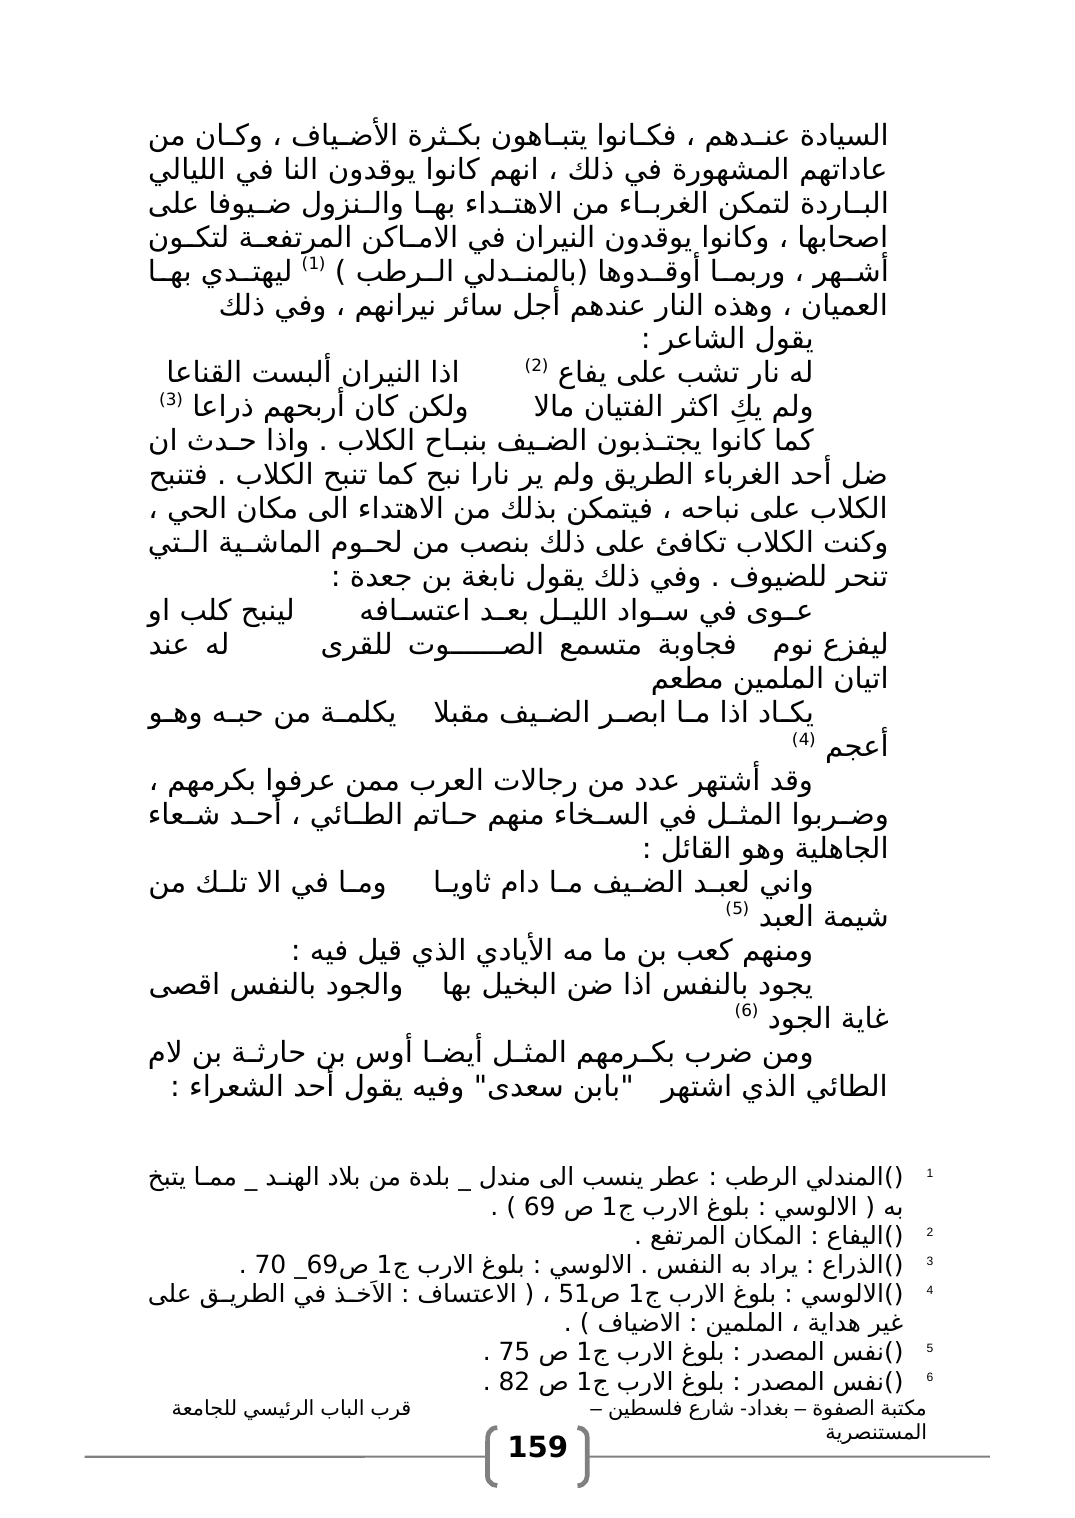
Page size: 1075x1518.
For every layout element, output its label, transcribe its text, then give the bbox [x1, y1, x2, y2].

list كما كانوا يجتذبون الضيف بنباح الكلاب . واذا حدث ان ضل أحد الغرباء الطريق ولم ير نارا نبح كما تنبح الكلاب . فتنبح الكلاب على نباحه ، فيتمكن بذلك من الاهتداء الى مكان الحي ، وكنت الكلاب تكافئ على ذلك بنصب من لحوم الماشية التي تنحر للضيوف . وفي ذلك يقول نابغة بن جعدة : [148, 424, 889, 593]
list ومنهم كعب بن ما مه الأيادي الذي قيل فيه : [148, 933, 889, 967]
list عوى في سواد الليل بعد اعتسافه لينبح كلب او ليفزع نوم فجاوبة متسمع الصــــــوت للقرى له عند اتيان الملمين مطعم [148, 593, 889, 695]
list له نار تشب على يفاع () اذا النيران ألبست القناعا [148, 356, 889, 390]
list يجود بالنفس اذا ضن البخيل بها والجود بالنفس اقصى غاية الجود () [148, 967, 889, 1035]
list ومن ضرب بكرمهم المثل أيضا أوس بن حارثة بن لام الطائي الذي اشتهر "بابن سعدى" وفيه يقول أحد الشعراء : [148, 1035, 889, 1103]
list ولم يكِ اكثر الفتيان مالا ولكن كان أربحهم ذراعا () [148, 390, 889, 424]
list واني لعبد الضيف ما دام ثاويا وما في الا تلك من شيمة العبد () [148, 865, 889, 933]
list يقول الشاعر : [148, 322, 889, 356]
list وقد أشتهر عدد من رجالات العرب ممن عرفوا بكرمهم ، وضربوا المثل في السخاء منهم حاتم الطائي ، أحد شعاء الجاهلية وهو القائل : [148, 763, 889, 865]
list يكاد اذا ما ابصر الضيف مقبلا يكلمة من حبه وهو أعجم () [148, 695, 889, 763]
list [148, 118, 918, 322]
